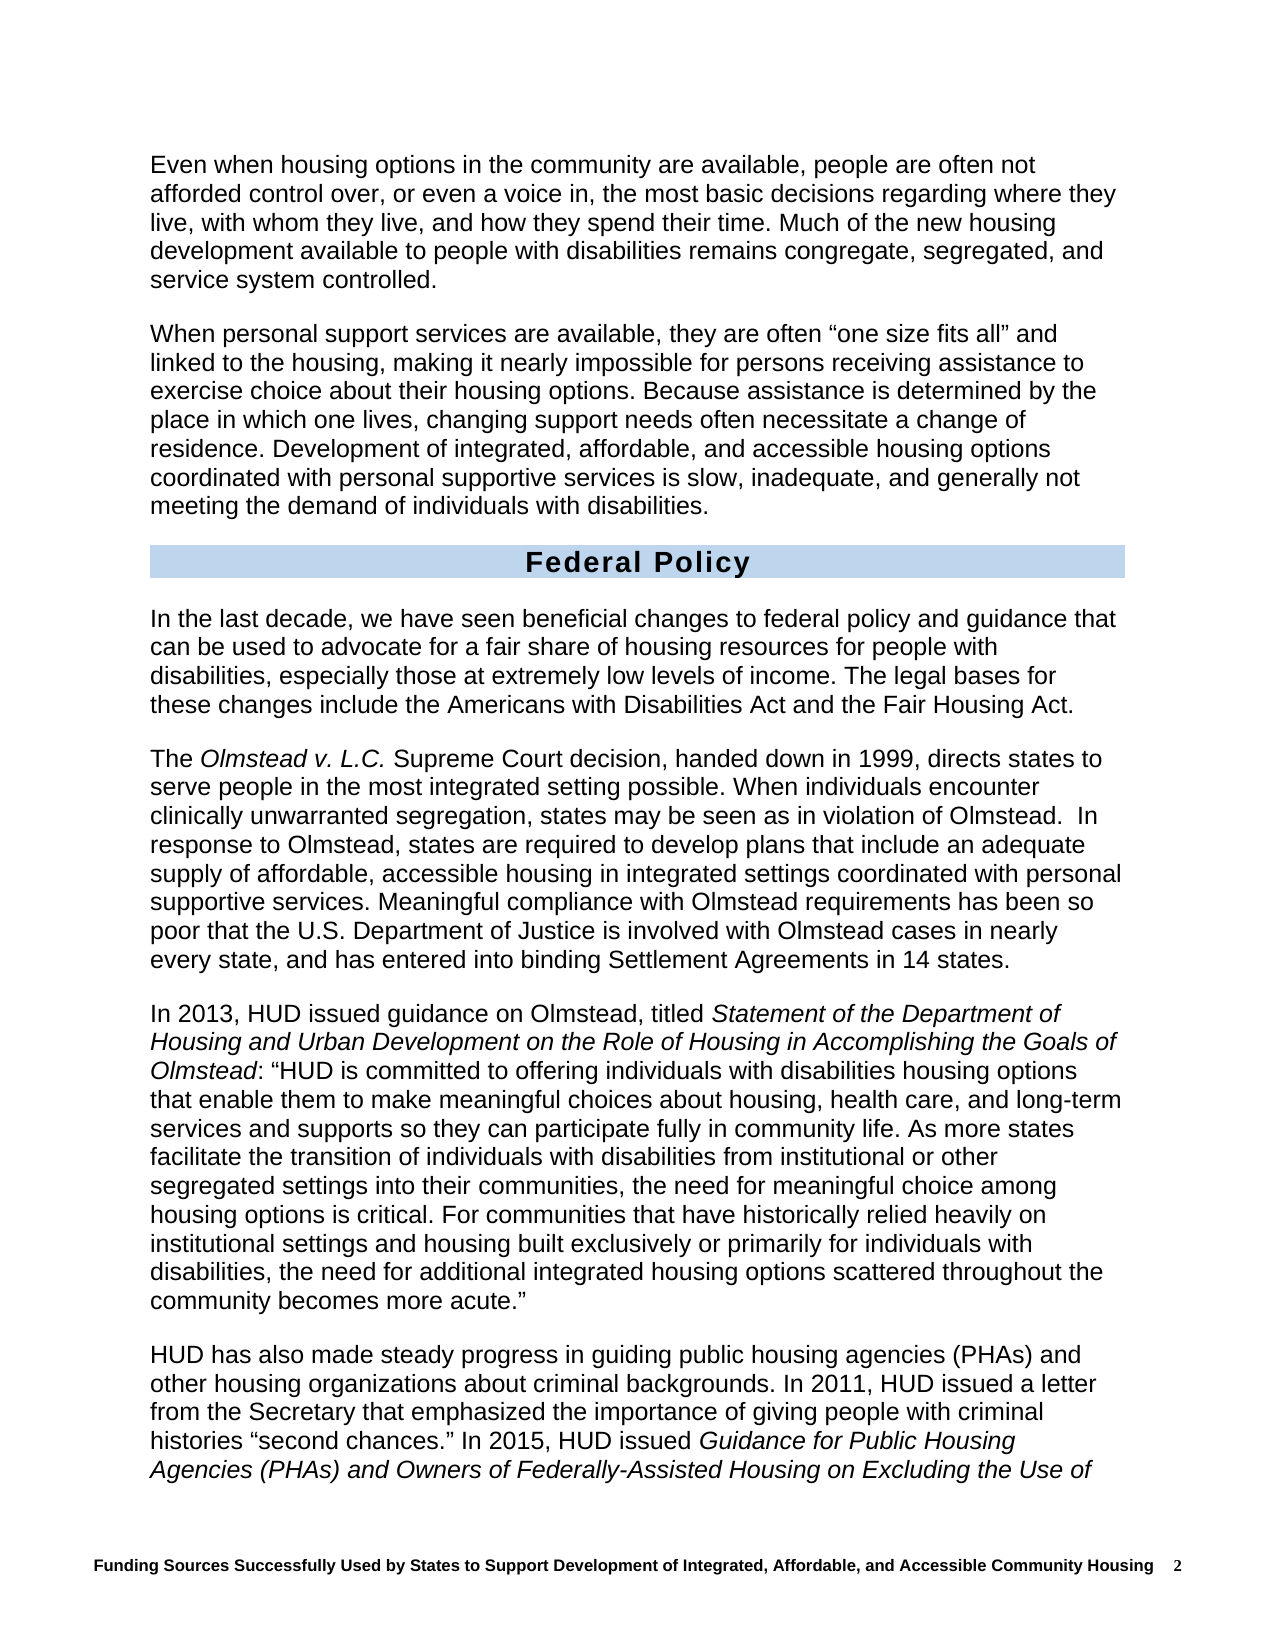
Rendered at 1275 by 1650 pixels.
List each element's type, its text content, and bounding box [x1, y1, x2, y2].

text In the last decade, we have seen beneficial changes to federal policy and guidance that can be used to advocate for a fair share of housing resources for people with disabilities, especially those at extremely low levels of income. The legal bases for these changes include the Americans with Disabilities Act and the Fair Housing Act. [150, 603, 1125, 718]
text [150, 1340, 1125, 1483]
text The Olmstead v. L.C. Supreme Court decision, handed down in 1999, directs states to serve people in the most integrated setting possible. When individuals encounter clinically unwarranted segregation, states may be seen as in violation of Olmstead. In response to Olmstead, states are required to develop plans that include an adequate supply of affordable, accessible housing in integrated settings coordinated with personal supportive services. Meaningful compliance with Olmstead requirements has been so poor that the U.S. Department of Justice is involved with Olmstead cases in nearly every state, and has entered into binding Settlement Agreements in 14 states. [150, 743, 1125, 973]
subtitle Federal Policy [150, 545, 1125, 578]
text In 2013, HUD issued guidance on Olmstead, titled Statement of the Department of Housing and Urban Development on the Role of Housing in Accomplishing the Goals of Olmstead: “HUD is committed to offering individuals with disabilities housing options that enable them to make meaningful choices about housing, health care, and long-term services and supports so they can participate fully in community life. As more states facilitate the transition of individuals with disabilities from institutional or other segregated settings into their communities, the need for meaningful choice among housing options is critical. For communities that have historically relied heavily on institutional settings and housing built exclusively or primarily for individuals with disabilities, the need for additional integrated housing options scattered throughout the community becomes more acute.” [150, 998, 1125, 1315]
text When personal services are available, they are often “one size fits all” and linked to the housing, making it nearly impossible for persons receiving assistance to exercise choice about their housing options. Because assistance is determined by the place in which one lives, changing needs often necessitate a change of residence. Development of integrated, affordable, and accessible housing options coordinated with personal ive services is slow, inadequate, and generally not meeting the demand of individuals with disabilities. [150, 319, 1125, 520]
text Even when housing options in the community are available, people are often not afforded control over, or even a voice in, the most basic decisions regarding where they live, with whom they live, and how they spend their time. Much of the new housing development available to people with disabilities remains congregate, segregated, and service system controlled. [150, 150, 1125, 294]
